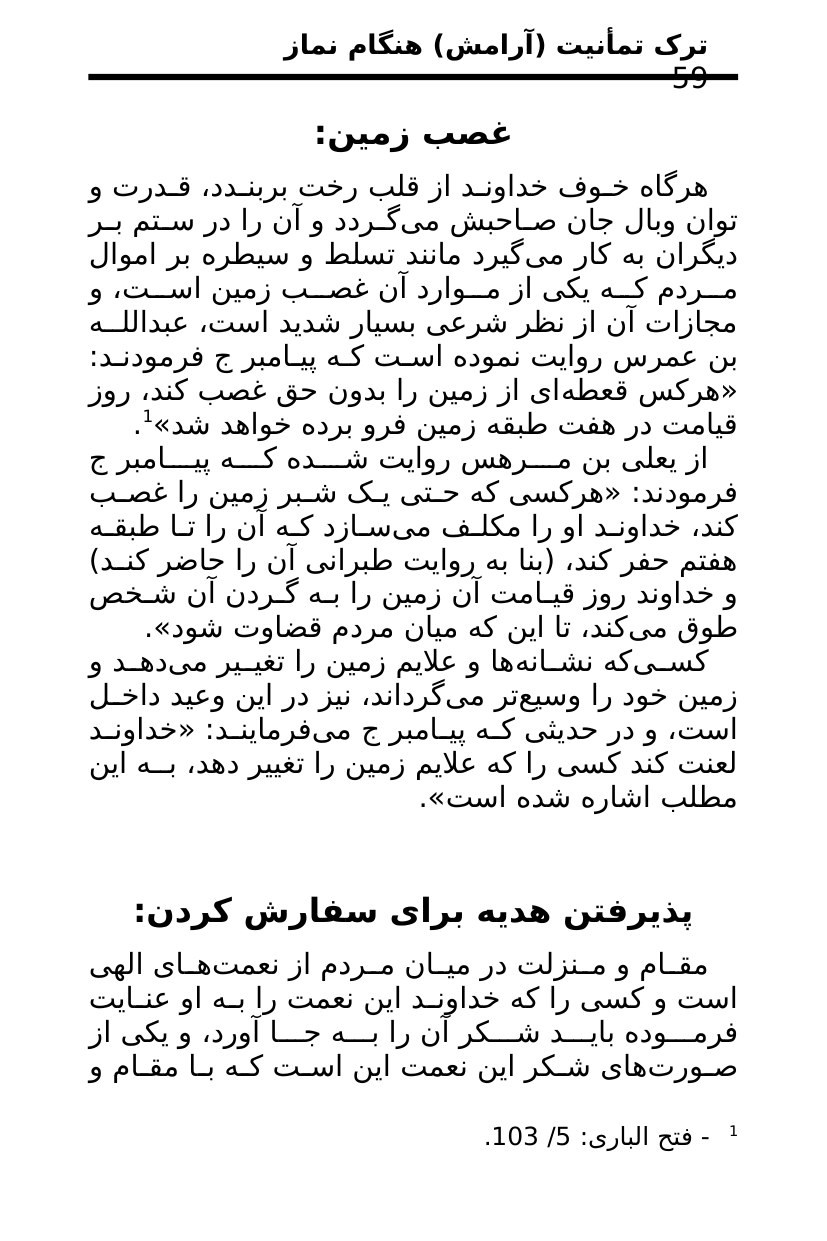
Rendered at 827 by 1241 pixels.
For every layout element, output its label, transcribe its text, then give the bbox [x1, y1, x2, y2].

text کسی‌که نشانه‌ها و علایم زمین را تغییر می‌دهد و زمین خود را وسیع‌تر می‌گرداند، نیز در این وعید داخل است، و در حدیثی که پیامبر ج می‌فرمایند: «خداوند لعنت کند کسی را که علایم زمین را تغییر دهد، به این مطلب اشاره شده است». [89, 645, 738, 814]
text غصب زمین: [89, 114, 738, 153]
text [89, 947, 738, 1083]
text پذیرفتن هدیه برای سفارش ‌کردن: [89, 892, 738, 931]
text از یعلی بن مرهس روایت شده که پیامبر ج فرمودند: «هرکسی که حتی یک شبر زمین را غصب کند، خداوند او را مکلف می‌سازد که آن را تا طبقه هفتم حفر کند، (بنا به روایت طبرانی آن را حاضر کند) و خداوند روز قیامت آن زمین را به گردن آن شخص طوق می‌کند، تا این که میان مردم قضاوت شود». [89, 441, 738, 645]
text هرگاه خوف خداوند از قلب رخت بربندد، قدرت و توان وبال جان صاحبش می‌گردد و آن را در ستم بر دیگران به کار می‌گیرد مانند تسلط و سیطره بر اموال مردم که یکی از موارد آن غصب زمین است، و مجازات آن از نظر شرعی بسیار شدید است، عبدالله بن عمرس روایت نموده است که پیامبر ج فرمودند: «هرکس قعطه‌ای از زمین را بدون حق غصب کند، روز قیامت در هفت طبقه زمین فرو برده خواهد شد». [89, 169, 738, 441]
